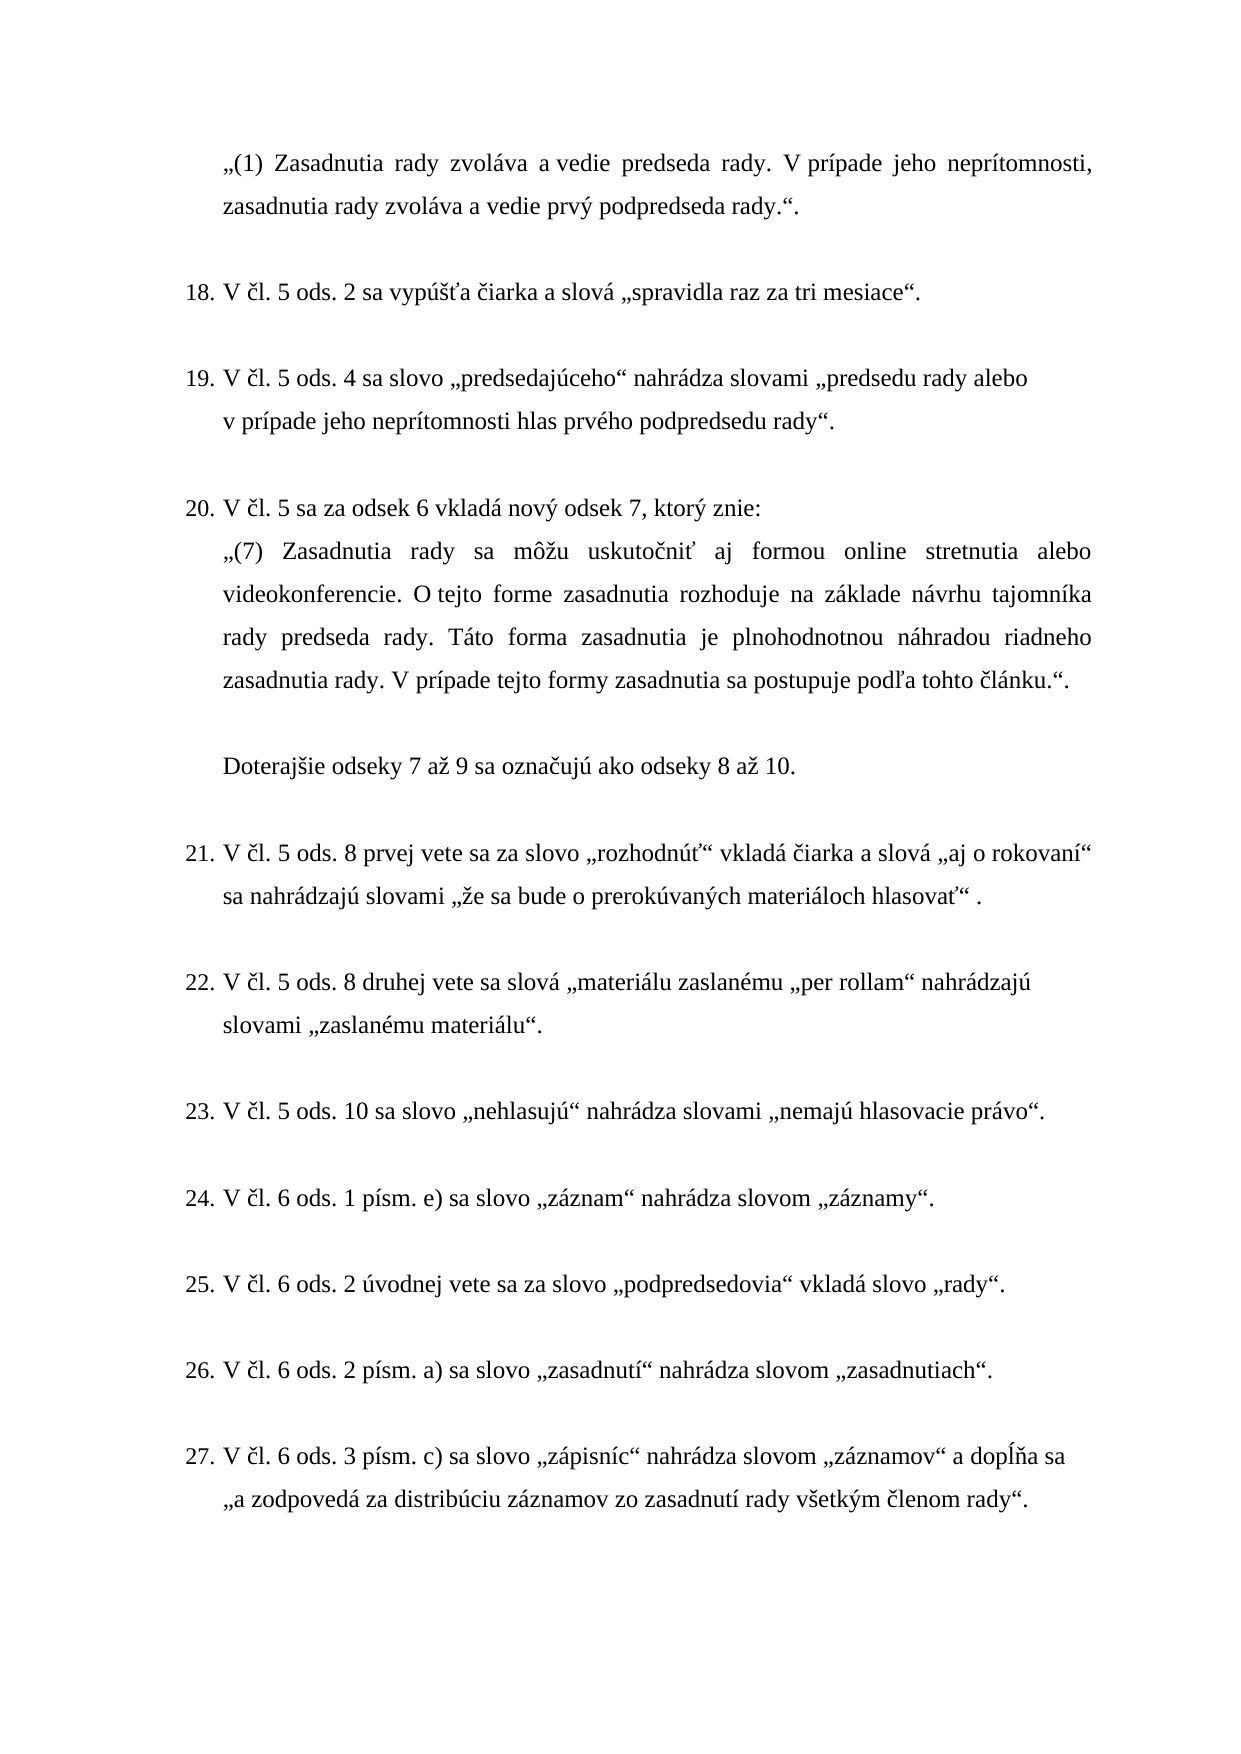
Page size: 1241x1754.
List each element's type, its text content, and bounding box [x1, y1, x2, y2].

list V čl. 5 ods. 8 druhej vete sa slová „materiálu zaslanému „per rollam“ nahrádzajú slovami „zaslanému materiálu“. [185, 967, 1093, 1039]
list V čl. 6 ods. 2 písm. a) sa slovo „zasadnutí“ nahrádza slovom „zasadnutiach“. [185, 1355, 1093, 1384]
list V čl. 5 ods. 4 sa slovo „predsedajúceho“ nahrádza slovami „predsedu rady alebo v prípade jeho neprítomnosti hlas prvého podpredsedu rady“. [185, 363, 1093, 435]
list V čl. 5 ods. 2 sa vypúšťa čiarka a slová „spravidla raz za tri mesiace“. [185, 277, 1093, 306]
list V čl. 5 sa za odsek 6 vkladá nový odsek 7, ktorý znie: [185, 493, 1093, 521]
list Doterajšie odseky 7 až 9 sa označujú ako odseky 8 až 10. [223, 751, 1093, 780]
list V čl. 5 ods. 10 sa slovo „nehlasujú“ nahrádza slovami „nemajú hlasovacie právo“. [185, 1096, 1093, 1125]
list V čl. 6 ods. 3 písm. c) sa slovo „zápisníc“ nahrádza slovom „záznamov“ a dopĺňa sa „a zodpovedá za distribúciu záznamov zo zasadnutí rady všetkým členom rady“. [185, 1441, 1093, 1513]
list V čl. 5 ods. 8 prvej vete sa za slovo „rozhodnúť“ vkladá čiarka a slová „aj o rokovaní“ sa nahrádzajú slovami „že sa bude o prerokúvaných materiáloch hlasovať“ . [185, 838, 1093, 909]
list „(7) Zasadnutia rady sa môžu uskutočniť aj formou online stretnutia alebo videokonferencie. O tejto forme zasadnutia rozhoduje na základe návrhu tajomníka rady predseda rady. Táto forma zasadnutia je plnohodnotnou náhradou riadneho zasadnutia rady. V prípade tejto formy zasadnutia sa postupuje podľa tohto článku.“. [223, 536, 1093, 694]
list „(1) Zasadnutia rady zvoláva a vedie predseda rady. V prípade jeho neprítomnosti, zasadnutia rady zvoláva a vedie prvý podpredseda rady.“. [223, 148, 1093, 219]
list V čl. 6 ods. 2 úvodnej vete sa za slovo „podpredsedovia“ vkladá slovo „rady“. [185, 1269, 1093, 1298]
list V čl. 6 ods. 1 písm. e) sa slovo „záznam“ nahrádza slovom „záznamy“. [185, 1183, 1093, 1211]
